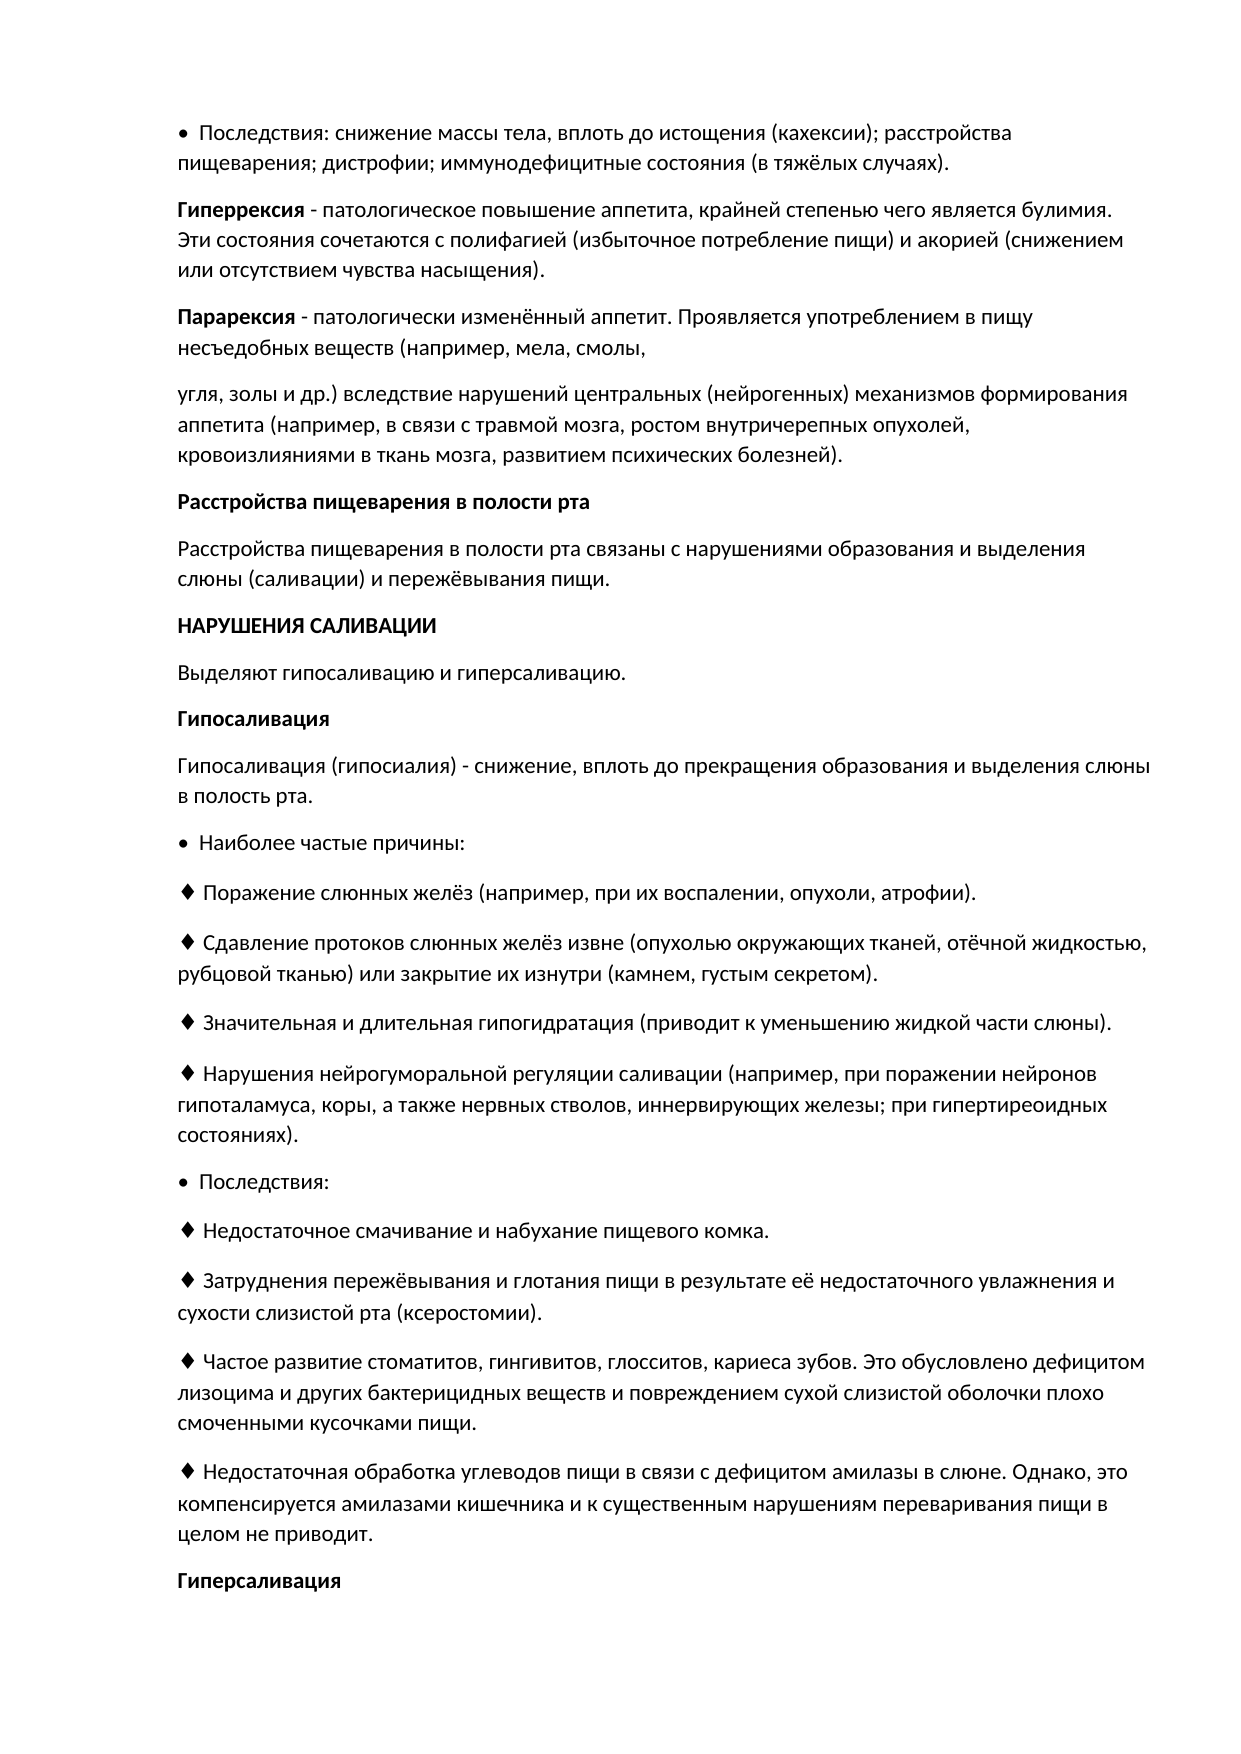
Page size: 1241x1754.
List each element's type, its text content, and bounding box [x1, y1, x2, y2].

text ♦ Недостаточное смачивание и набухание пищевого комка. [177, 1214, 1152, 1245]
text Парарексия - патологически изменённый аппетит. Проявляется употреблением в пищу несъедобных веществ (например, мела, смолы, [177, 302, 1152, 361]
text Выделяют гипосаливацию и гиперсаливацию. [177, 658, 1152, 686]
text Расстройства пищеварения в полости рта [177, 487, 1152, 515]
text Расстройства пищеварения в полости рта связаны с нарушениями образования и выделения слюны (саливации) и пережёвывания пищи. [177, 534, 1152, 592]
text ♦ Затруднения пережёвывания и глотания пищи в результате её недостаточного увлажнения и сухости слизистой рта (ксеростомии). [177, 1264, 1152, 1326]
text • Последствия: снижение массы тела, вплоть до истощения (кахексии); расстройства пищеварения; дистрофии; иммунодефицитные состояния (в тяжёлых случаях). [177, 118, 1152, 176]
text • Наиболее частые причины: [177, 828, 1152, 857]
text ♦ Поражение слюнных желёз (например, при их воспалении, опухоли, атрофии). [177, 875, 1152, 907]
text ♦ Недостаточная обработка углеводов пищи в связи с дефицитом амилазы в слюне. Однако, это компенсируется амилазами кишечника и к существенным нарушениям переваривания пищи в целом не приводит. [177, 1455, 1152, 1547]
text ♦ Значительная и длительная гипогидратация (приводит к уменьшению жидкой части слюны). [177, 1006, 1152, 1037]
text угля, золы и др.) вследствие нарушений центральных (нейрогенных) механизмов формирования аппетита (например, в связи с травмой мозга, ростом внутричерепных опухолей, кровоизлияниями в ткань мозга, развитием психических болезней). [177, 379, 1152, 468]
text Гипосаливация [177, 704, 1152, 733]
text Гиперрексия - патологическое повышение аппетита, крайней степенью чего является булимия. Эти состояния сочетаются с полифагией (избыточное потребление пищи) и акорией (снижением или отсутствием чувства насыщения). [177, 195, 1152, 284]
text Гипосаливация (гипосиалия) - снижение, вплоть до прекращения образования и выделения слюны в полость рта. [177, 751, 1152, 810]
text ♦ Частое развитие стоматитов, гингивитов, глосситов, кариеса зубов. Это обусловлено дефицитом лизоцима и других бактерицидных веществ и повреждением сухой слизистой оболочки плохо смоченными кусочками пищи. [177, 1345, 1152, 1436]
text • Последствия: [177, 1167, 1152, 1195]
text ♦ Нарушения нейрогуморальной регуляции саливации (например, при поражении нейронов гипоталамуса, коры, а также нервных стволов, иннервирующих железы; при гипертиреоидных состояниях). [177, 1057, 1152, 1148]
text Гиперсаливация [177, 1566, 1152, 1594]
text ♦ Сдавление протоков слюнных желёз извне (опухолью окружающих тканей, отёчной жидкостью, рубцовой тканью) или закрытие их изнутри (камнем, густым секретом). [177, 926, 1152, 987]
text НАРУШЕНИЯ САЛИВАЦИИ [177, 611, 1152, 639]
